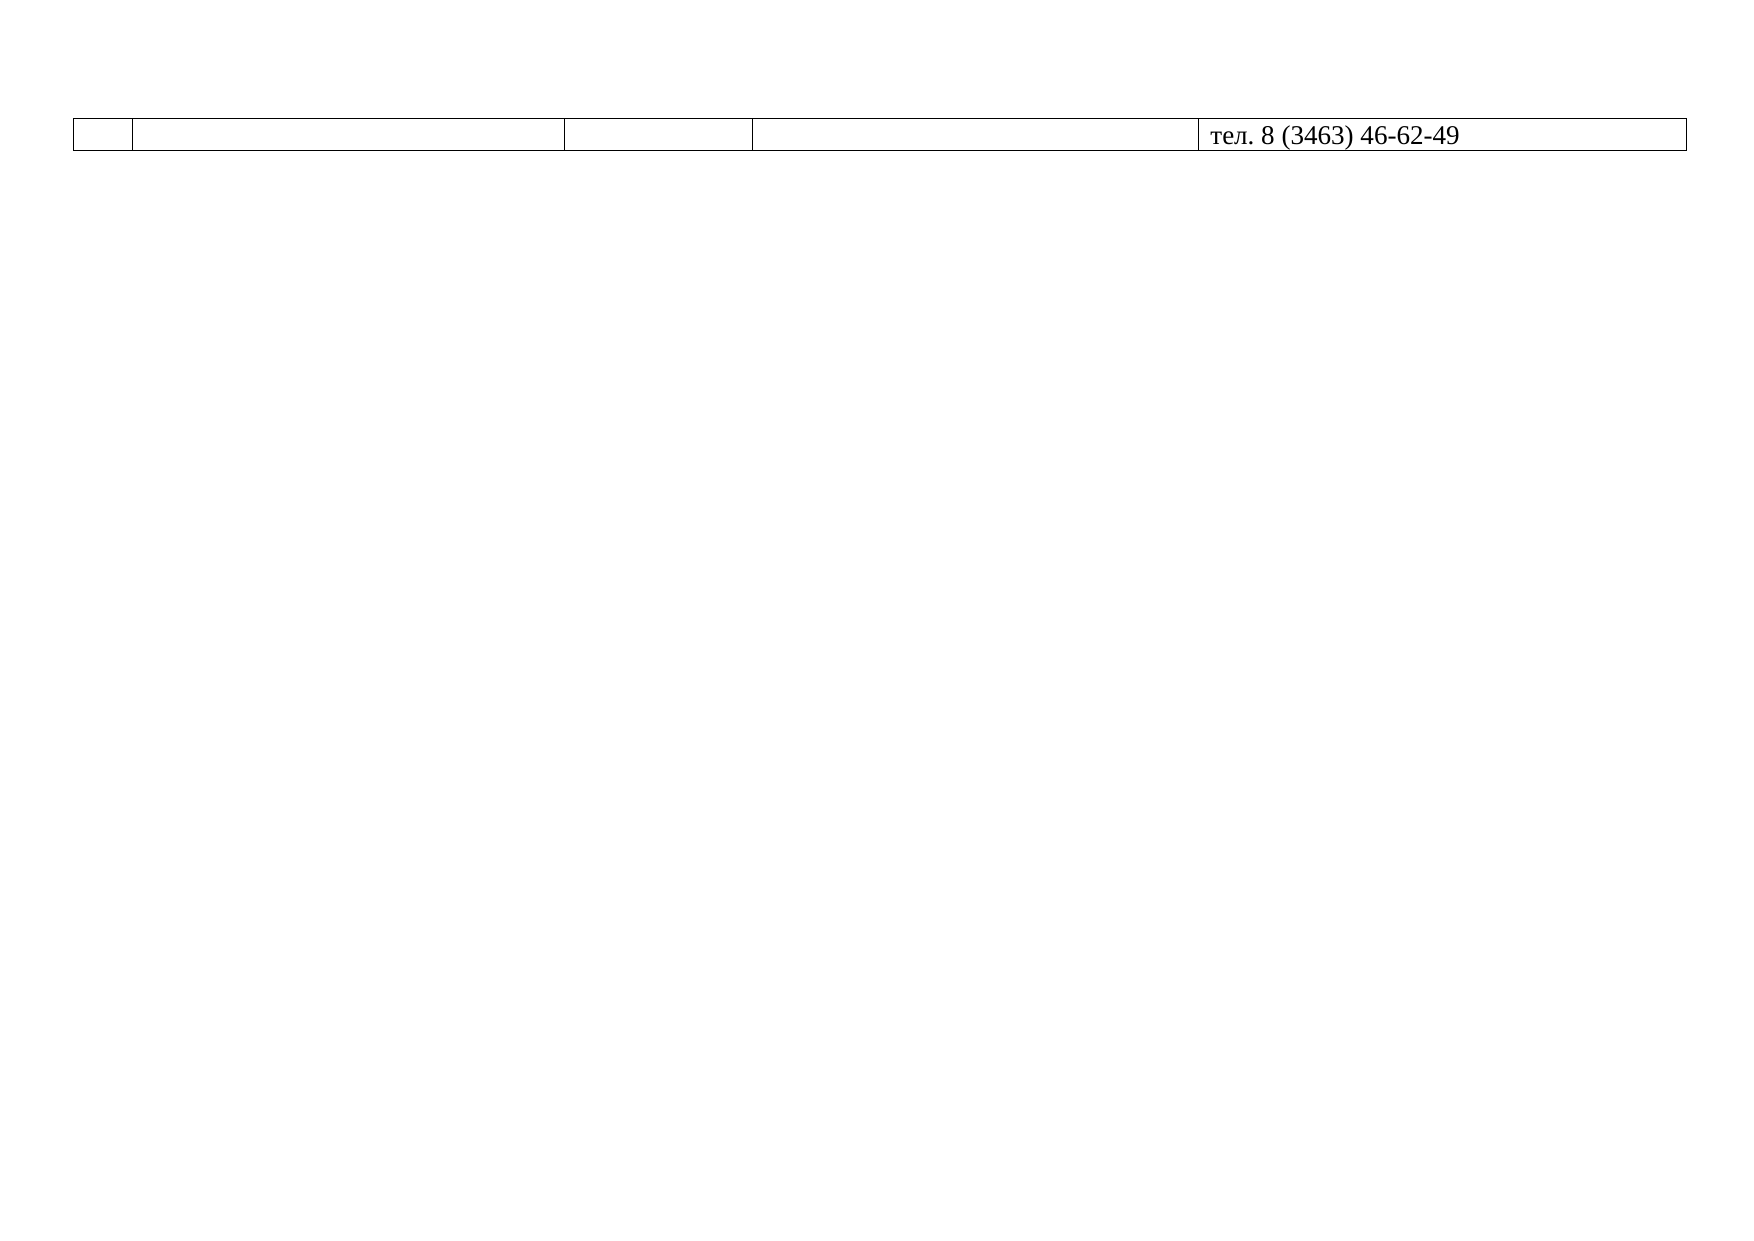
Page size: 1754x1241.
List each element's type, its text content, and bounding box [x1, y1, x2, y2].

table_cell 41 [74, 119, 132, 150]
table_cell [565, 119, 752, 150]
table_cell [133, 119, 564, 150]
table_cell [753, 119, 1198, 150]
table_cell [1199, 119, 1686, 150]
